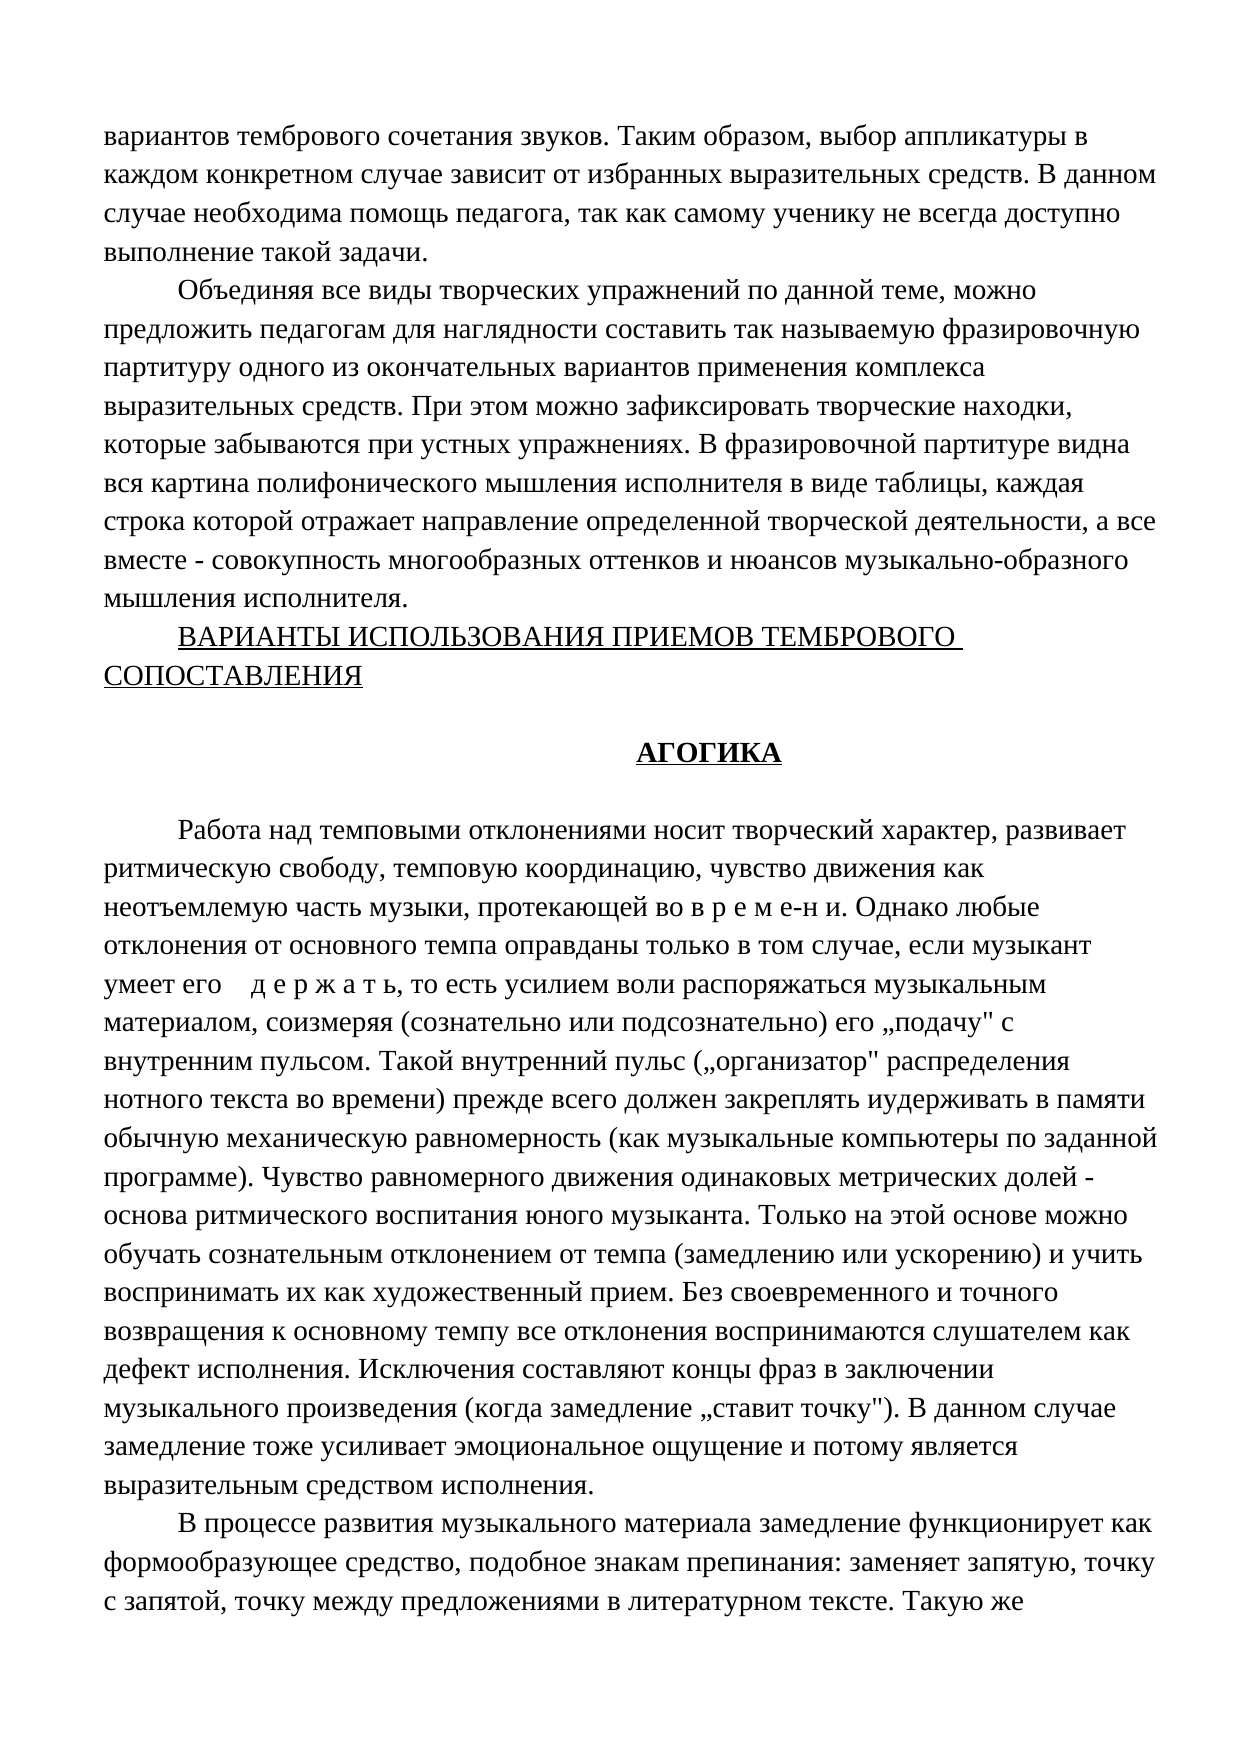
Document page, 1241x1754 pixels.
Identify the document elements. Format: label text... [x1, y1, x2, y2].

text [103, 118, 1167, 267]
text Работа над темповыми отклонениями носит творческий характер, развивает ритмическую свободу, темповую координацию, чувство движения как неотъемлемую часть музыки, протекающей во в р е м е-н и. Однако любые отклонения от основного темпа оправданы только в том случае, если музыкант умеет его д е р ж а т ь, то есть усилием воли распоряжаться музыкальным материалом, соизмеряя (сознательно или подсознательно) его „подачу" с внутренним пульсом. Такой внутренний пульс („организатор" распределения нотного текста во времени) прежде всего должен закреплять иудерживать в памяти обычную механическую равномерность (как музыкальные компьютеры по заданной программе). Чувство равномерного движения одинаковых метрических долей - основа ритмического воспитания юного музыканта. Только на этой основе можно обучать сознательным отклонением от темпа (замедлению или ускорению) и учить воспринимать их как художественный прием. Без своевременного и точного возвращения к основному темпу все отклонения воспринимаются слушателем как дефект исполнения. Исключения составляют концы фраз в заключении музыкального произведения (когда замедление „ставит точку"). В данном случае замедление тоже усиливает эмоциональное ощущение и потому является выразительным средством исполнения. [103, 812, 1167, 1501]
text АГОГИКА [177, 735, 1167, 768]
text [103, 1506, 1167, 1616]
text Объединяя все виды творческих упражнений по данной теме, можно предложить педагогам для наглядности составить так называемую фразировочную партитуру одного из окончательных вариантов применения комплекса выразительных средств. При этом можно зафиксировать творческие находки, которые забываются при устных упражнениях. В фразировочной партитуре видна вся картина полифонического мышления исполнителя в виде таблицы, каждая строка которой отражает направление определенной творческой деятельности, а все вместе - совокупность многообразных оттенков и нюансов музыкально-образного мышления исполнителя. [103, 272, 1167, 614]
text ВАРИАНТЫ ИСПОЛЬЗОВАНИЯ ПРИЕМОВ ТЕМБРОВОГО СОПОСТАВЛЕНИЯ [103, 619, 1167, 691]
